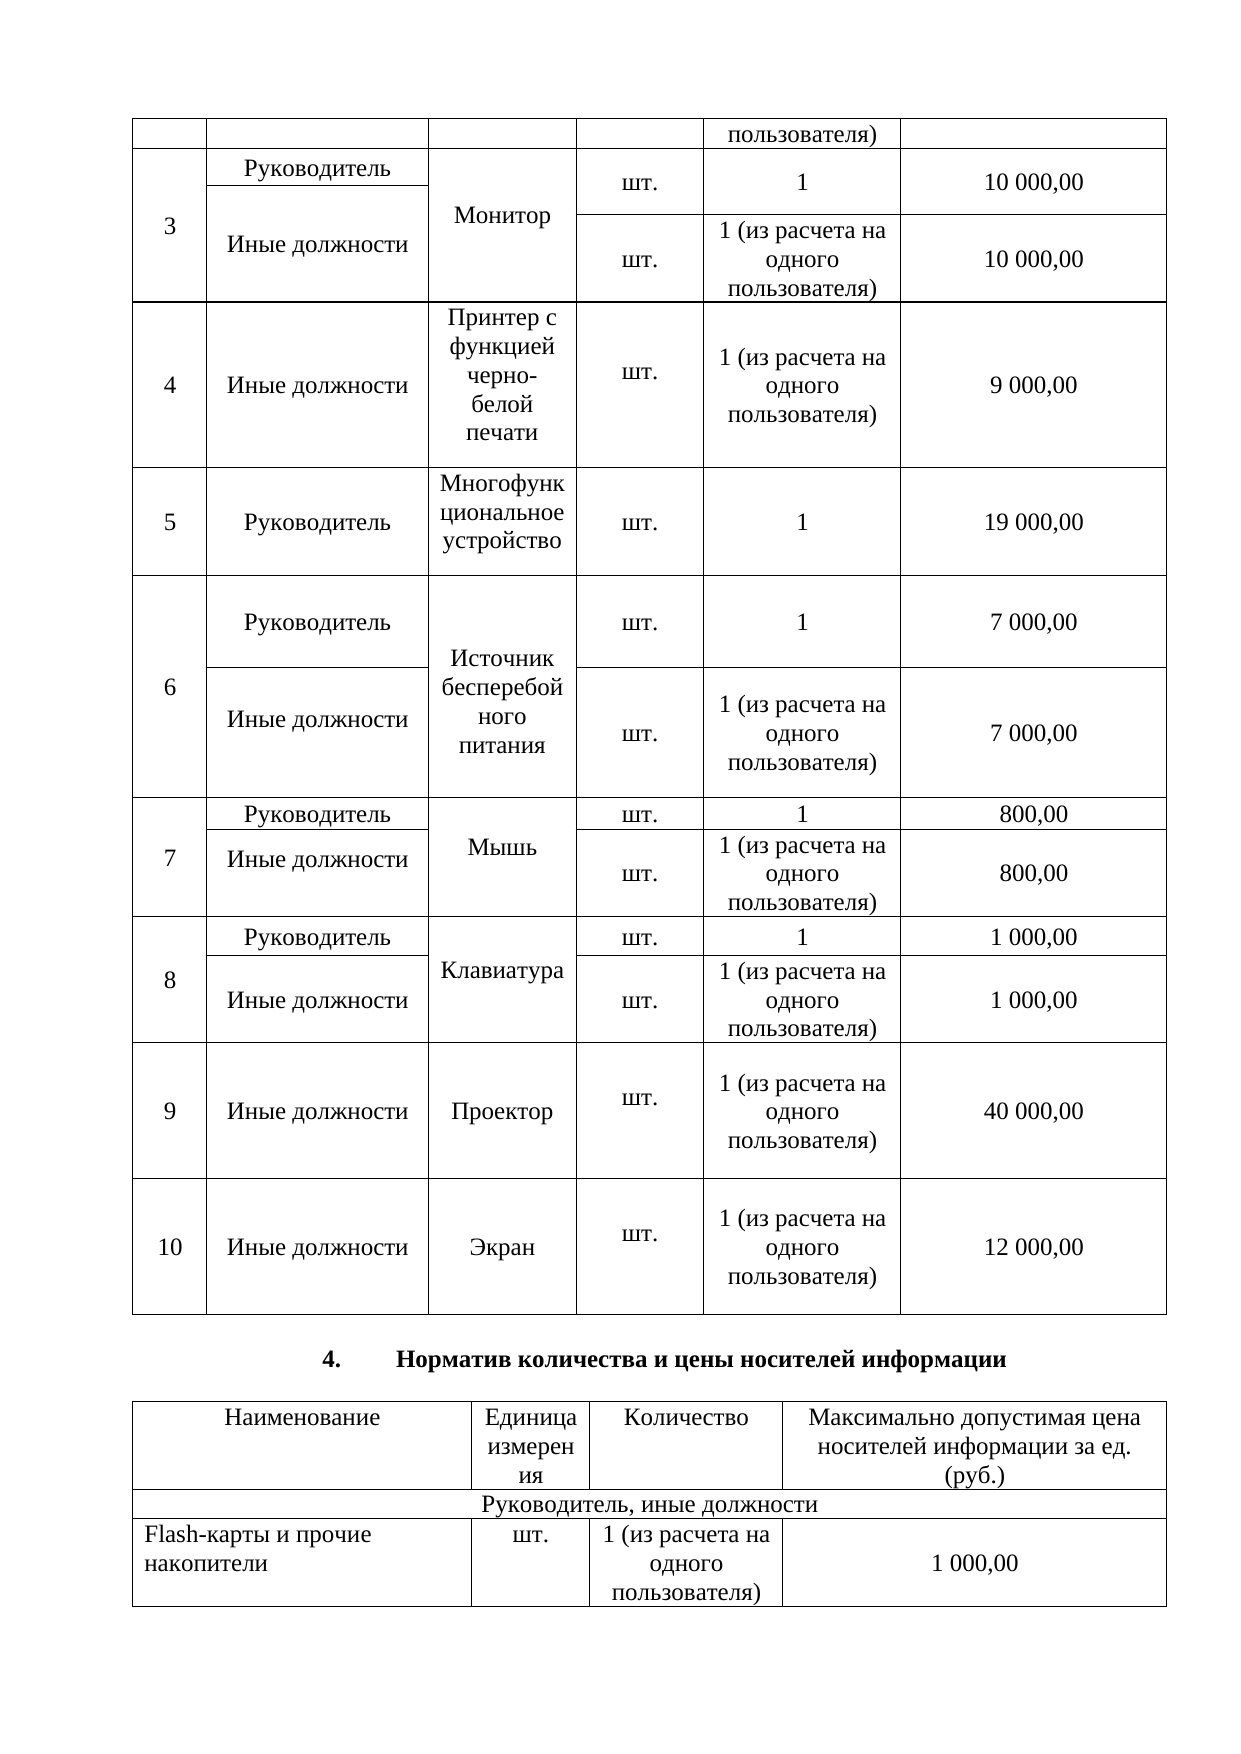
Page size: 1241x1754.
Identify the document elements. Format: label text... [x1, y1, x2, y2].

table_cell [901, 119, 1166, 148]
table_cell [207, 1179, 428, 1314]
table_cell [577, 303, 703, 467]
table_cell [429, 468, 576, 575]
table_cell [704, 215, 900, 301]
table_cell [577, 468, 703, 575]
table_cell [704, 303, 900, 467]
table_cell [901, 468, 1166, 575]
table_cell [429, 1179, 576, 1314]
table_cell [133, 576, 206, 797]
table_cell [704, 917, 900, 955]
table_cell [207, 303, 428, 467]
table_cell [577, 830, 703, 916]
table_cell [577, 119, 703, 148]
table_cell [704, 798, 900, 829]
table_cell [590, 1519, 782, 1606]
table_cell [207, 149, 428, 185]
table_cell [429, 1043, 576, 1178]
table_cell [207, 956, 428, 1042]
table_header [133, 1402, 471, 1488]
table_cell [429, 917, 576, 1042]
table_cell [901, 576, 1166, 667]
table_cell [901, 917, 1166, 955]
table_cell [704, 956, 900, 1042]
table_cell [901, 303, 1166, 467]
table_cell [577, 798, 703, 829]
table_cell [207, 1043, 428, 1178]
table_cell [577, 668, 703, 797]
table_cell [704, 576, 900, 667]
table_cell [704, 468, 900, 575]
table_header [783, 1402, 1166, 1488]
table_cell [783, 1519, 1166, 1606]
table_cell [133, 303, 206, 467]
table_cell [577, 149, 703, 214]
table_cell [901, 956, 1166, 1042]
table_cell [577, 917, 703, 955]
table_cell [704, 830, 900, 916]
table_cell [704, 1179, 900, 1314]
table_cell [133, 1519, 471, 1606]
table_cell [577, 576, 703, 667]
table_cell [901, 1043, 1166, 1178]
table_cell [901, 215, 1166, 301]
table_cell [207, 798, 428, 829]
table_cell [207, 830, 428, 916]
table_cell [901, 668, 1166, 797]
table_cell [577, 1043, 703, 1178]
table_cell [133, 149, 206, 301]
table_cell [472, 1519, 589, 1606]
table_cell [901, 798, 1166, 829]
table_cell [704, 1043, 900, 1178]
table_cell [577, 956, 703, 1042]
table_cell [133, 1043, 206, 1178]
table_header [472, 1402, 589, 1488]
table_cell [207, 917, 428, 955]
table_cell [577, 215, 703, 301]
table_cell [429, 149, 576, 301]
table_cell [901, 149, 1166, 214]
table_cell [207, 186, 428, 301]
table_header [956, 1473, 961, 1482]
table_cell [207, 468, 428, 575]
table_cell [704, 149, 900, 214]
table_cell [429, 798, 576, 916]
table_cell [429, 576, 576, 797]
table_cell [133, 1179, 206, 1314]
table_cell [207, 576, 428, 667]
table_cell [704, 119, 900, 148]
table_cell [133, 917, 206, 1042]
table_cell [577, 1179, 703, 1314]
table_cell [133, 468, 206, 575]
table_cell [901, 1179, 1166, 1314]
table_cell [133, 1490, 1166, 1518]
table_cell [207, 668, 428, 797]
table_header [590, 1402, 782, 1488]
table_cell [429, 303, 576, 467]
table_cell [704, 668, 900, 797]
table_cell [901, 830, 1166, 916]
list Норматив количества и цены носителей информации [177, 1344, 1152, 1372]
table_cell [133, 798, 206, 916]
